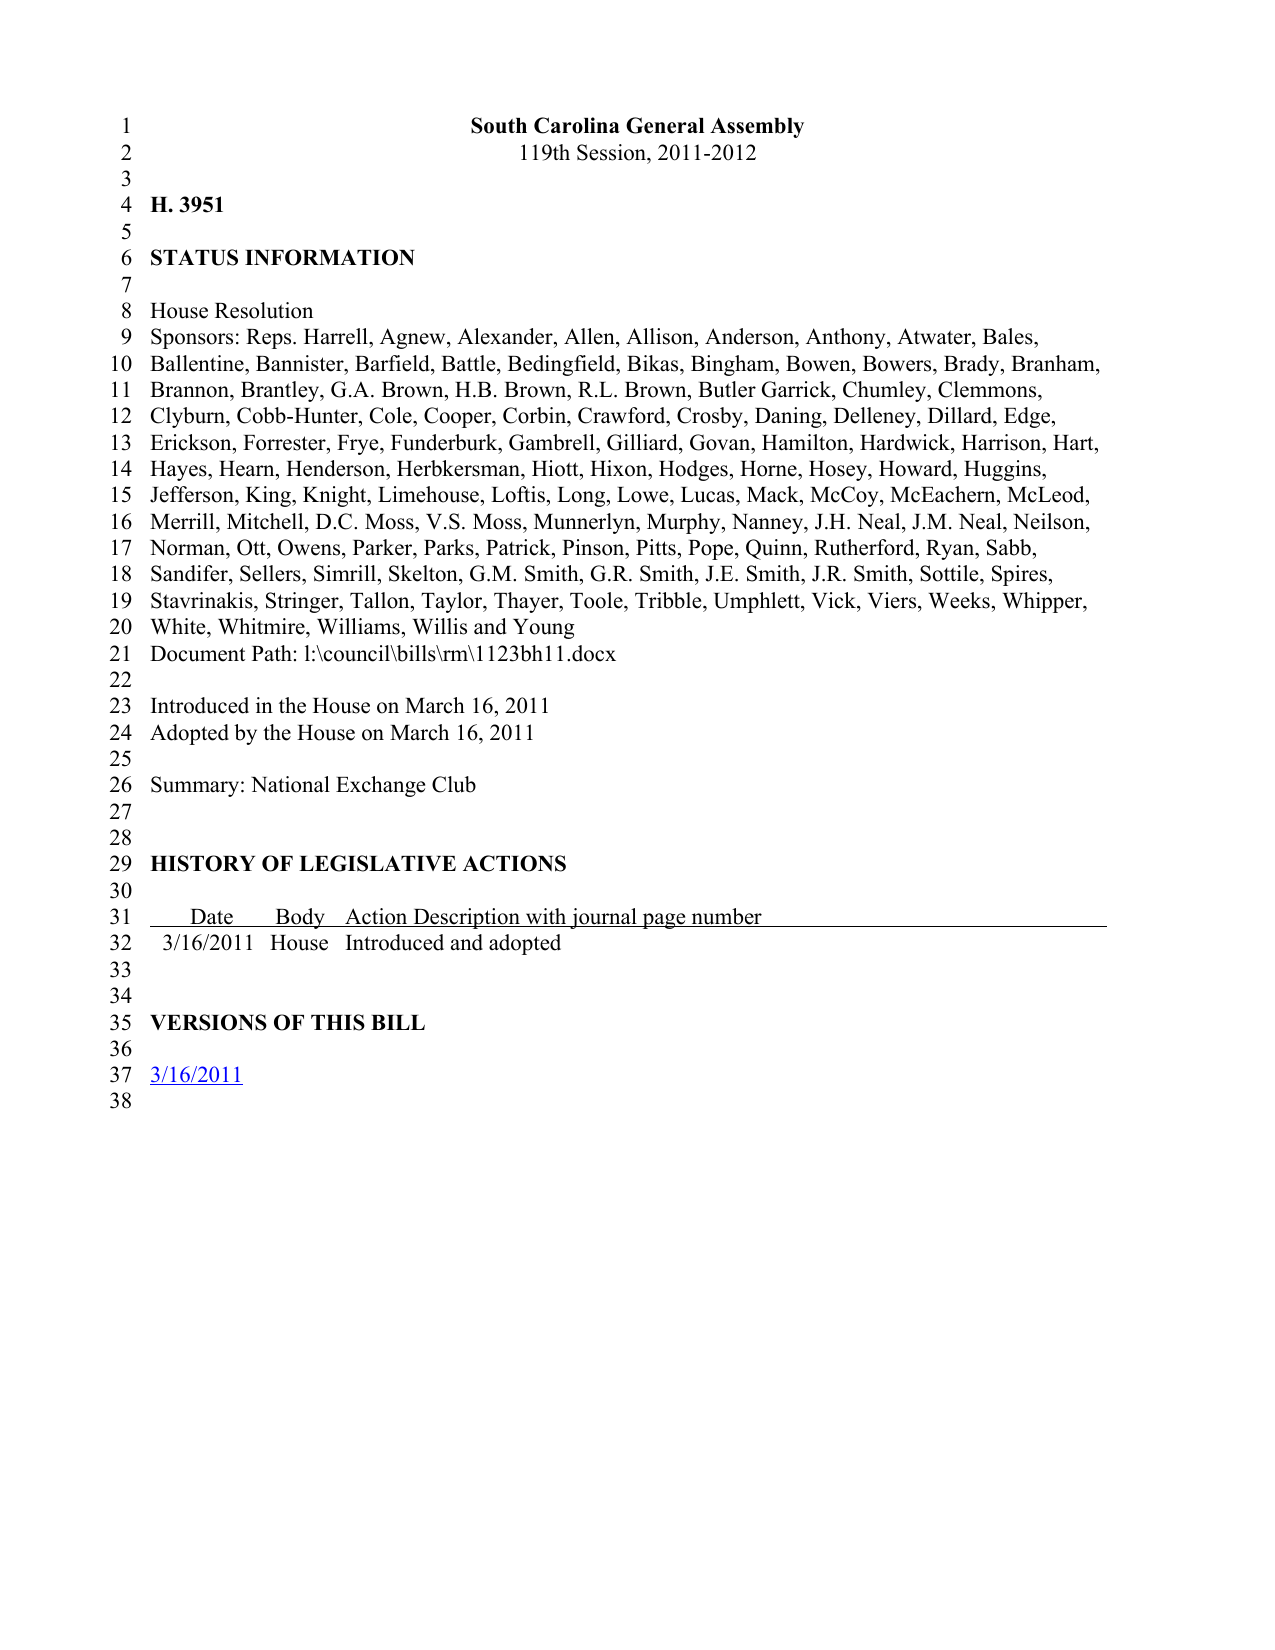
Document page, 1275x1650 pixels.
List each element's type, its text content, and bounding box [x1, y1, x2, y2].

text VERSIONS OF THIS BILL [150, 1008, 1125, 1035]
text South Carolina General Assembly [150, 112, 1125, 139]
text Sponsors: Reps. Harrell, Agnew, Alexander, Allen, Allison, Anderson, Anthony, Atwater, Bales, Ballentine, Bannister, Barfield, Battle, Bedingfield, Bikas, Bingham, Bowen, Bowers, Brady, Branham, Brannon, Brantley, G.A. Brown, H.B. Brown, R.L. Brown, Butler Garrick, Chumley, Clemmons, Clyburn, Cobb-Hunter, Cole, Cooper, Corbin, Crawford, Crosby, Daning, Delleney, Dillard, Edge, Erickson, Forrester, Frye, Funderburk, Gambrell, Gilliard, Govan, Hamilton, Hardwick, Harrison, Hart, Hayes, Hearn, Henderson, Herbkersman, Hiott, Hixon, Hodges, Horne, Hosey, Howard, Huggins, Jefferson, King, Knight, Limehouse, Loftis, Long, Lowe, Lucas, Mack, McCoy, McEachern, McLeod, Merrill, Mitchell, D.C. Moss, V.S. Moss, Munnerlyn, Murphy, Nanney, J.H. Neal, J.M. Neal, Neilson, Norman, Ott, Owens, Parker, Parks, Patrick, Pinson, Pitts, Pope, Quinn, Rutherford, Ryan, Sabb, Sandifer, Sellers, Simrill, Skelton, G.M. Smith, G.R. Smith, J.E. Smith, J.R. Smith, Sottile, Spires, Stavrinakis, Stringer, Tallon, Taylor, Thayer, Toole, Tribble, Umphlett, Vick, Viers, Weeks, Whipper, White, Whitmire, Williams, Willis and Young [150, 323, 1125, 639]
text STATUS INFORMATION [150, 244, 1125, 271]
text Document Path: l:\council\bills\rm\1123bh11.docx [150, 639, 1125, 666]
text House Resolution [150, 297, 1125, 323]
text Date Body Action Description with journal page number [150, 903, 1125, 929]
text H. 3951 [150, 192, 1125, 218]
text HISTORY OF LEGISLATIVE ACTIONS [150, 850, 1125, 877]
text 3/16/2011 [150, 1061, 1125, 1088]
text Introduced in the House on March 16, 2011 [150, 692, 1125, 719]
text Adopted by the House on March 16, 2011 [150, 719, 1125, 745]
text 3/16/2011 House Introduced and adopted [150, 929, 1125, 956]
text Summary: National Exchange Club [150, 771, 1125, 798]
text 119th Session, 2011-2012 [150, 139, 1125, 165]
